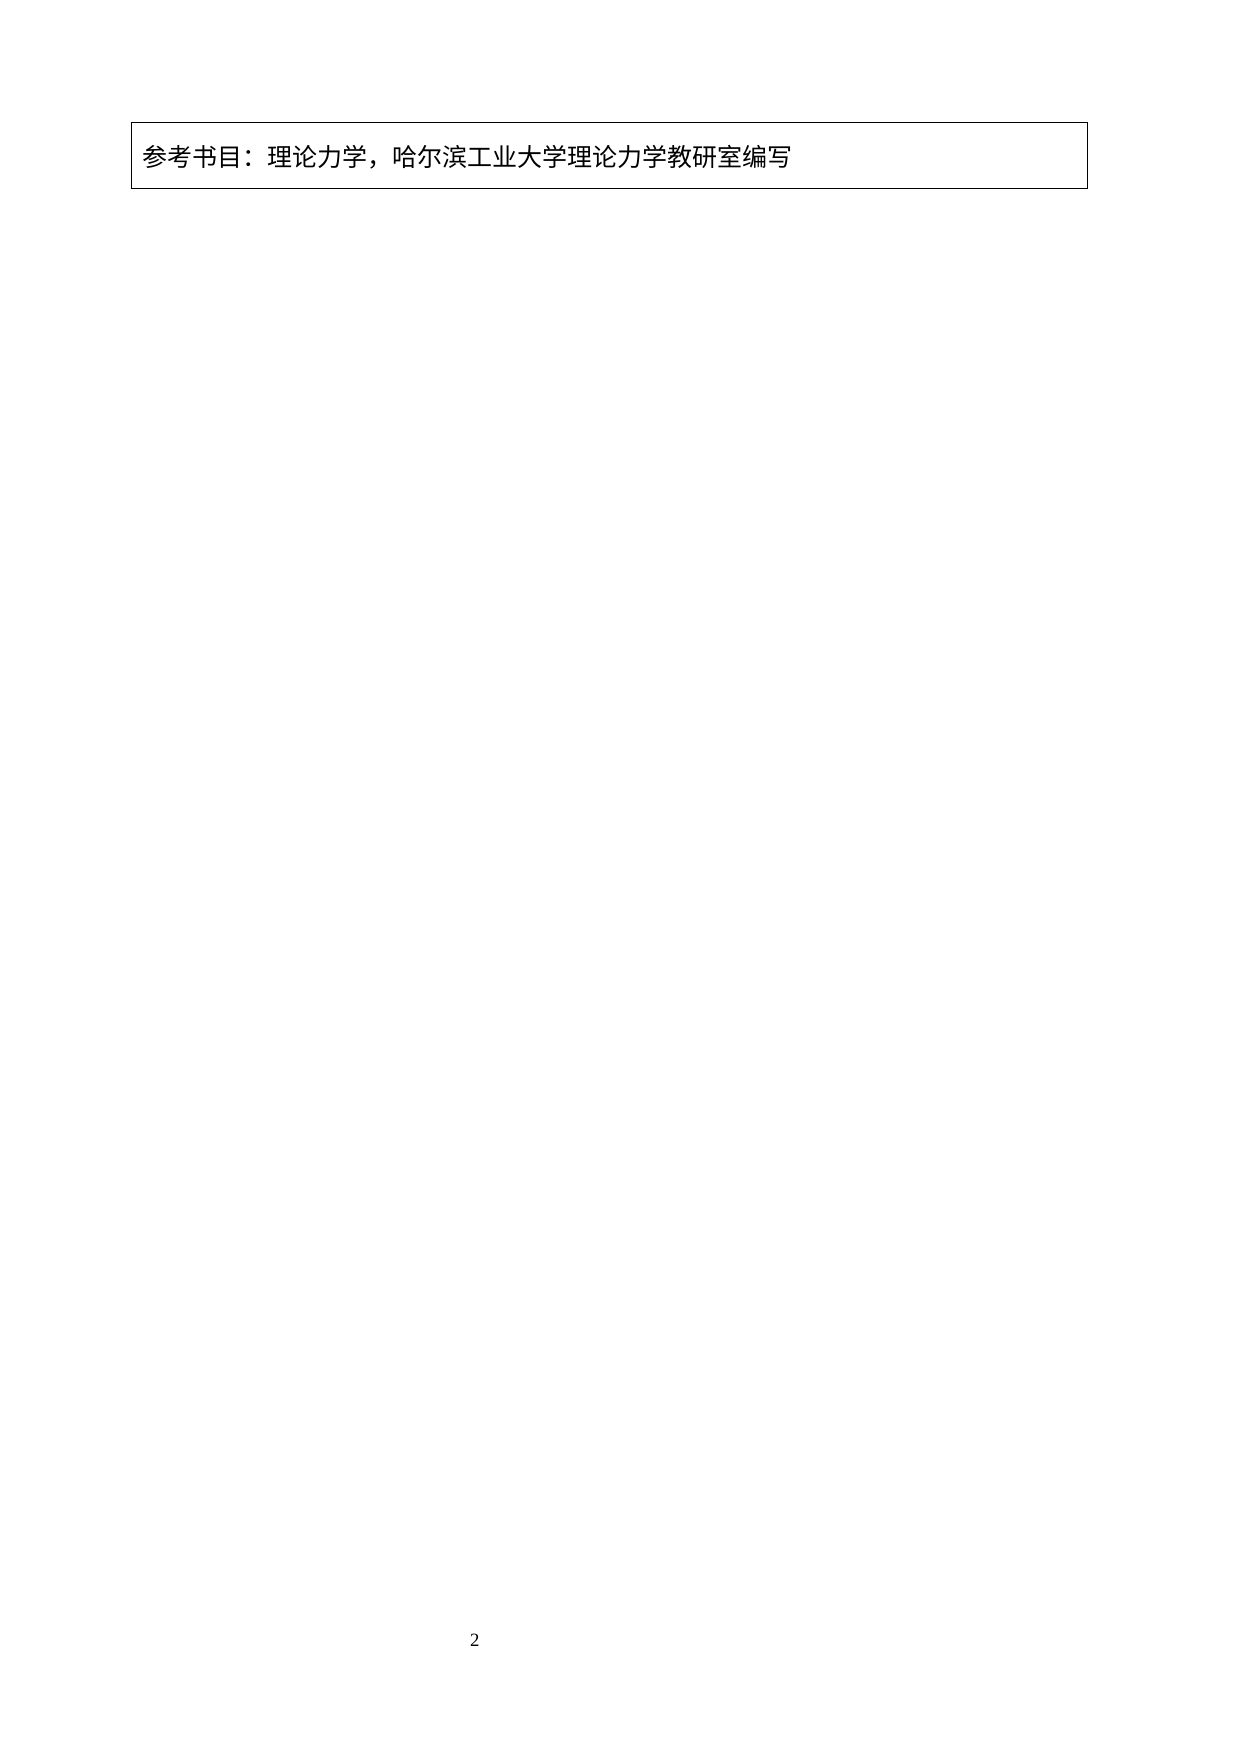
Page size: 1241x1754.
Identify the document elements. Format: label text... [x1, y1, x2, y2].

table_cell 参考书目：理论力学，哈尔滨工业大学理论力学教研室编写 [132, 123, 1087, 188]
